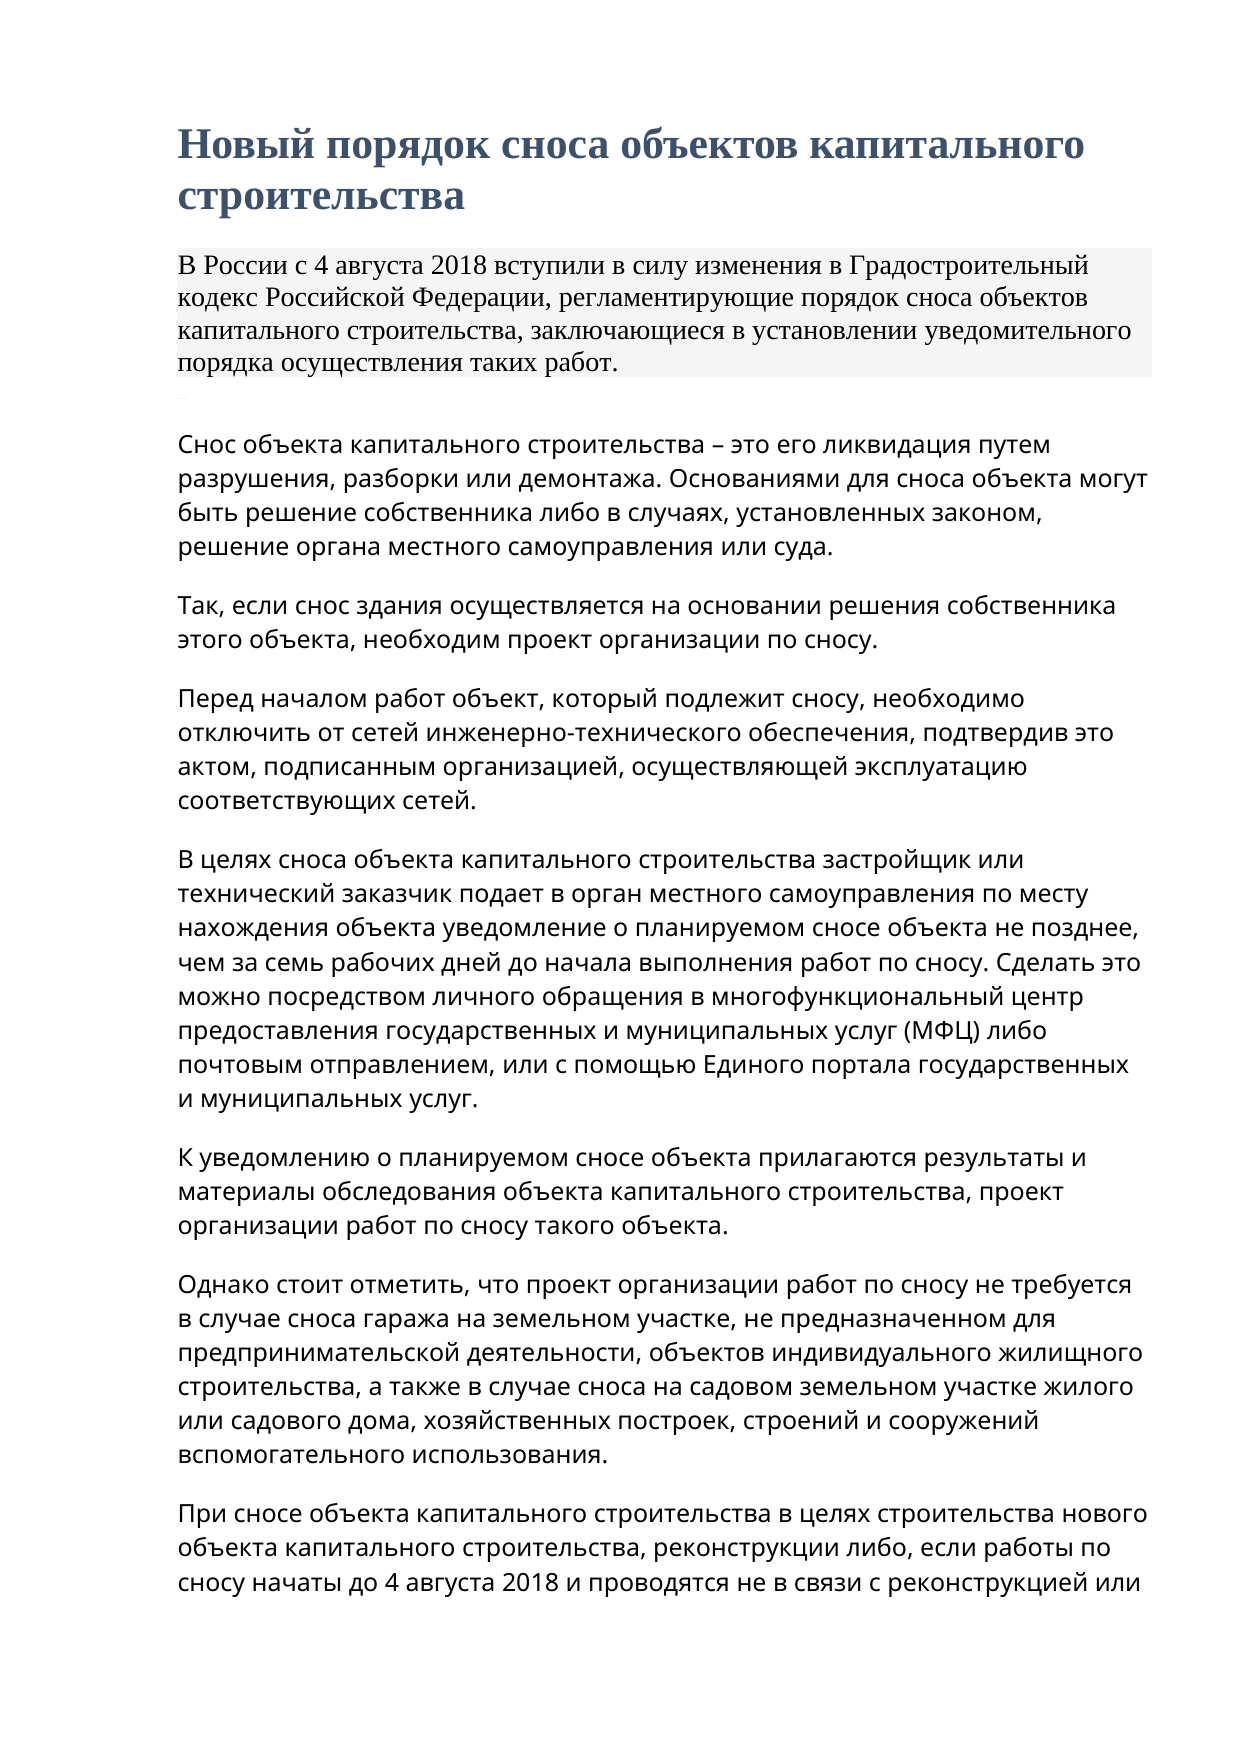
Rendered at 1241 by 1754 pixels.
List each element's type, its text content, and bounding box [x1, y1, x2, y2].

text В России с 4 августа 2018 вступили в силу изменения в Градостроительный кодекс Российской Федерации, регламентирующие порядок сноса объектов капитального строительства, заключающиеся в установлении уведомительного порядка осуществления таких работ. [177, 248, 1152, 377]
text Новый порядок сноса объектов капитального строительства [177, 118, 1152, 219]
text Так, если снос здания осуществляется на основании решения собственника этого объекта, необходим проект организации по сносу. [177, 588, 1152, 656]
text Снос объекта капитального строительства – это его ликвидация путем разрушения, разборки или демонтажа. Основаниями для сноса объекта могут быть решение собственника либо в случаях, установленных законом, решение органа местного самоуправления или суда. [177, 426, 1152, 563]
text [177, 1496, 1152, 1598]
text Однако стоит отметить, что проект организации работ по сносу не требуется в случае сноса гаража на земельном участке, не предназначенном для предпринимательской деятельности, объектов индивидуального жилищного строительства, а также в случае сноса на садовом земельном участке жилого или садового дома, хозяйственных построек, строений и сооружений вспомогательного использования. [177, 1267, 1152, 1471]
text Перед началом работ объект, который подлежит сносу, необходимо отключить от сетей инженерно-технического обеспечения, подтвердив это актом, подписанным организацией, осуществляющей эксплуатацию соответствующих сетей. [177, 681, 1152, 817]
text К уведомлению о планируемом сносе объекта прилагаются результаты и материалы обследования объекта капитального строительства, проект организации работ по сносу такого объекта. [177, 1139, 1152, 1242]
text В целях сноса объекта капитального строительства застройщик или технический заказчик подает в орган местного самоуправления по месту нахождения объекта уведомление о планируемом сносе объекта не позднее, чем за семь рабочих дней до начала выполнения работ по сносу. Сделать это можно посредством личного обращения в многофункциональный центр предоставления государственных и муниципальных услуг (МФЦ) либо почтовым отправлением, или с помощью Единого портала государственных и муниципальных услуг. [177, 842, 1152, 1114]
